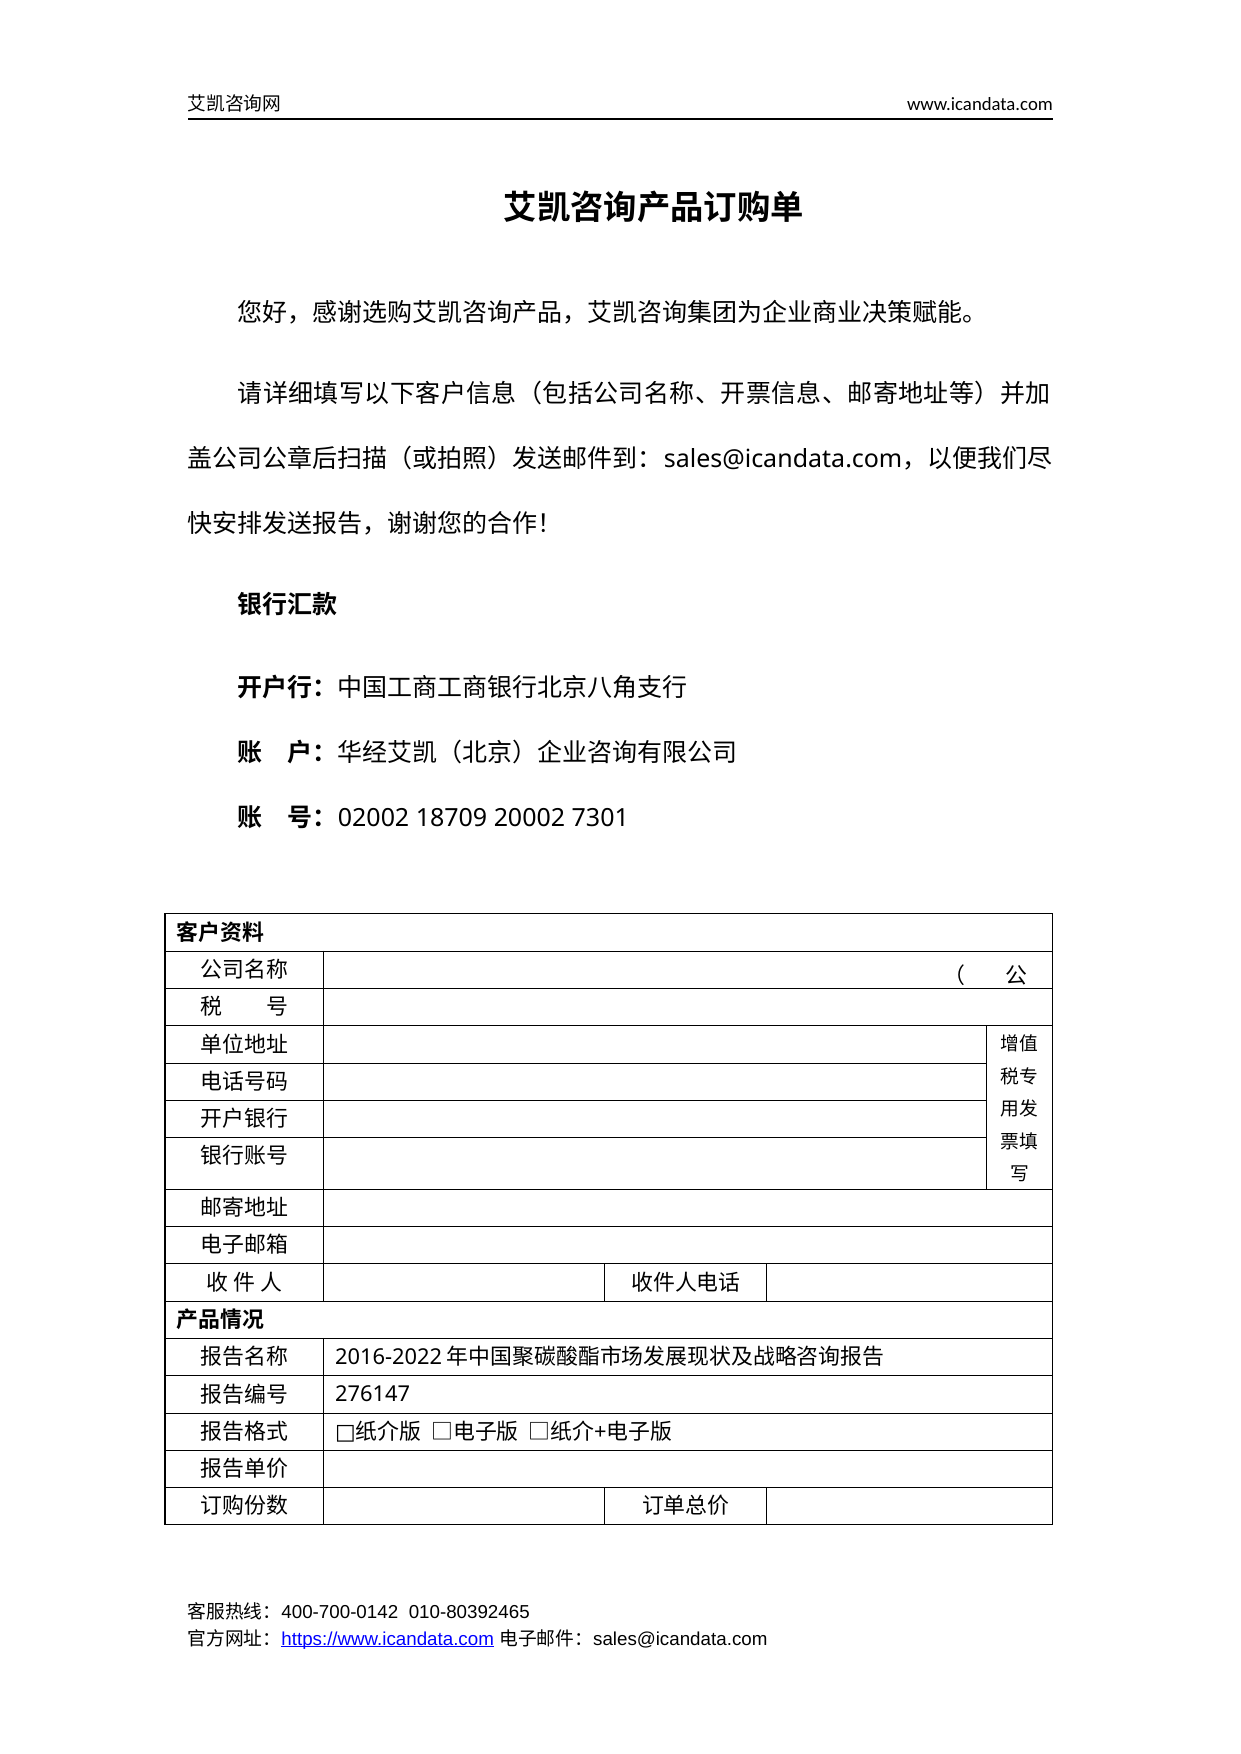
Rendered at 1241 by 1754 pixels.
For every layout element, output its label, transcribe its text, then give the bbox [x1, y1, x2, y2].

table_cell 报告名称 [166, 1339, 323, 1375]
table_cell [767, 1264, 1052, 1301]
table_cell [324, 1026, 986, 1062]
table_cell 276147 [324, 1376, 1052, 1412]
table_cell [324, 1488, 604, 1524]
text 开户行：中国工商工商银行北京八角支行 [187, 653, 1053, 718]
table_cell [324, 1138, 986, 1189]
table_cell 收件人电话 [605, 1264, 766, 1301]
table_cell 增值税专用发票填写 [987, 1026, 1052, 1189]
table_cell 产品情况 [166, 1302, 1052, 1338]
text 您好，感谢选购艾凯咨询产品，艾凯咨询集团为企业商业决策赋能。 [187, 278, 1053, 343]
table_cell 2016-2022年中国聚碳酸酯市场发展现状及战略咨询报告 [324, 1339, 1052, 1375]
table_cell 银行账号 [166, 1138, 323, 1189]
table_cell 邮寄地址 [166, 1190, 323, 1226]
text 账 户：华经艾凯（北京）企业咨询有限公司 [187, 718, 1053, 783]
table_cell [324, 1064, 986, 1100]
table_cell 电话号码 [166, 1064, 323, 1100]
table_cell [324, 1451, 1052, 1487]
table_cell 订购份数 [166, 1488, 323, 1524]
text 银行汇款 [187, 570, 1053, 635]
table_cell 订单总价 [605, 1488, 766, 1524]
table_cell 报告编号 [166, 1376, 323, 1412]
table_cell [324, 1101, 986, 1137]
table_cell [324, 989, 1052, 1025]
table_cell 税 号 [166, 989, 323, 1025]
table_cell □纸介版 □电子版 □纸介+电子版 [324, 1414, 1052, 1450]
table_cell 收 件 人 [166, 1264, 323, 1301]
table_cell 公司名称 [166, 952, 323, 988]
table_cell [324, 1190, 1052, 1226]
table_cell [324, 952, 1052, 988]
table_cell [324, 1264, 604, 1301]
text 艾凯咨询产品订购单 [187, 172, 1053, 237]
table_cell 单位地址 [166, 1026, 323, 1062]
table_cell 报告格式 [166, 1414, 323, 1450]
table_cell 报告单价 [166, 1451, 323, 1487]
table_cell 开户银行 [166, 1101, 323, 1137]
table_cell [767, 1488, 1052, 1524]
text 账 号：02002 18709 20002 7301 [187, 783, 1053, 848]
table_header 客户资料 [166, 914, 1052, 951]
table_cell 电子邮箱 [166, 1227, 323, 1263]
text 请详细填写以下客户信息（包括公司名称、开票信息、邮寄地址等）并加盖公司公章后扫描（或拍照）发送邮件到：sales@icandata.com，以便我们尽快安排发送报告，谢谢您的合作！ [187, 359, 1053, 554]
table_cell [324, 1227, 1052, 1263]
